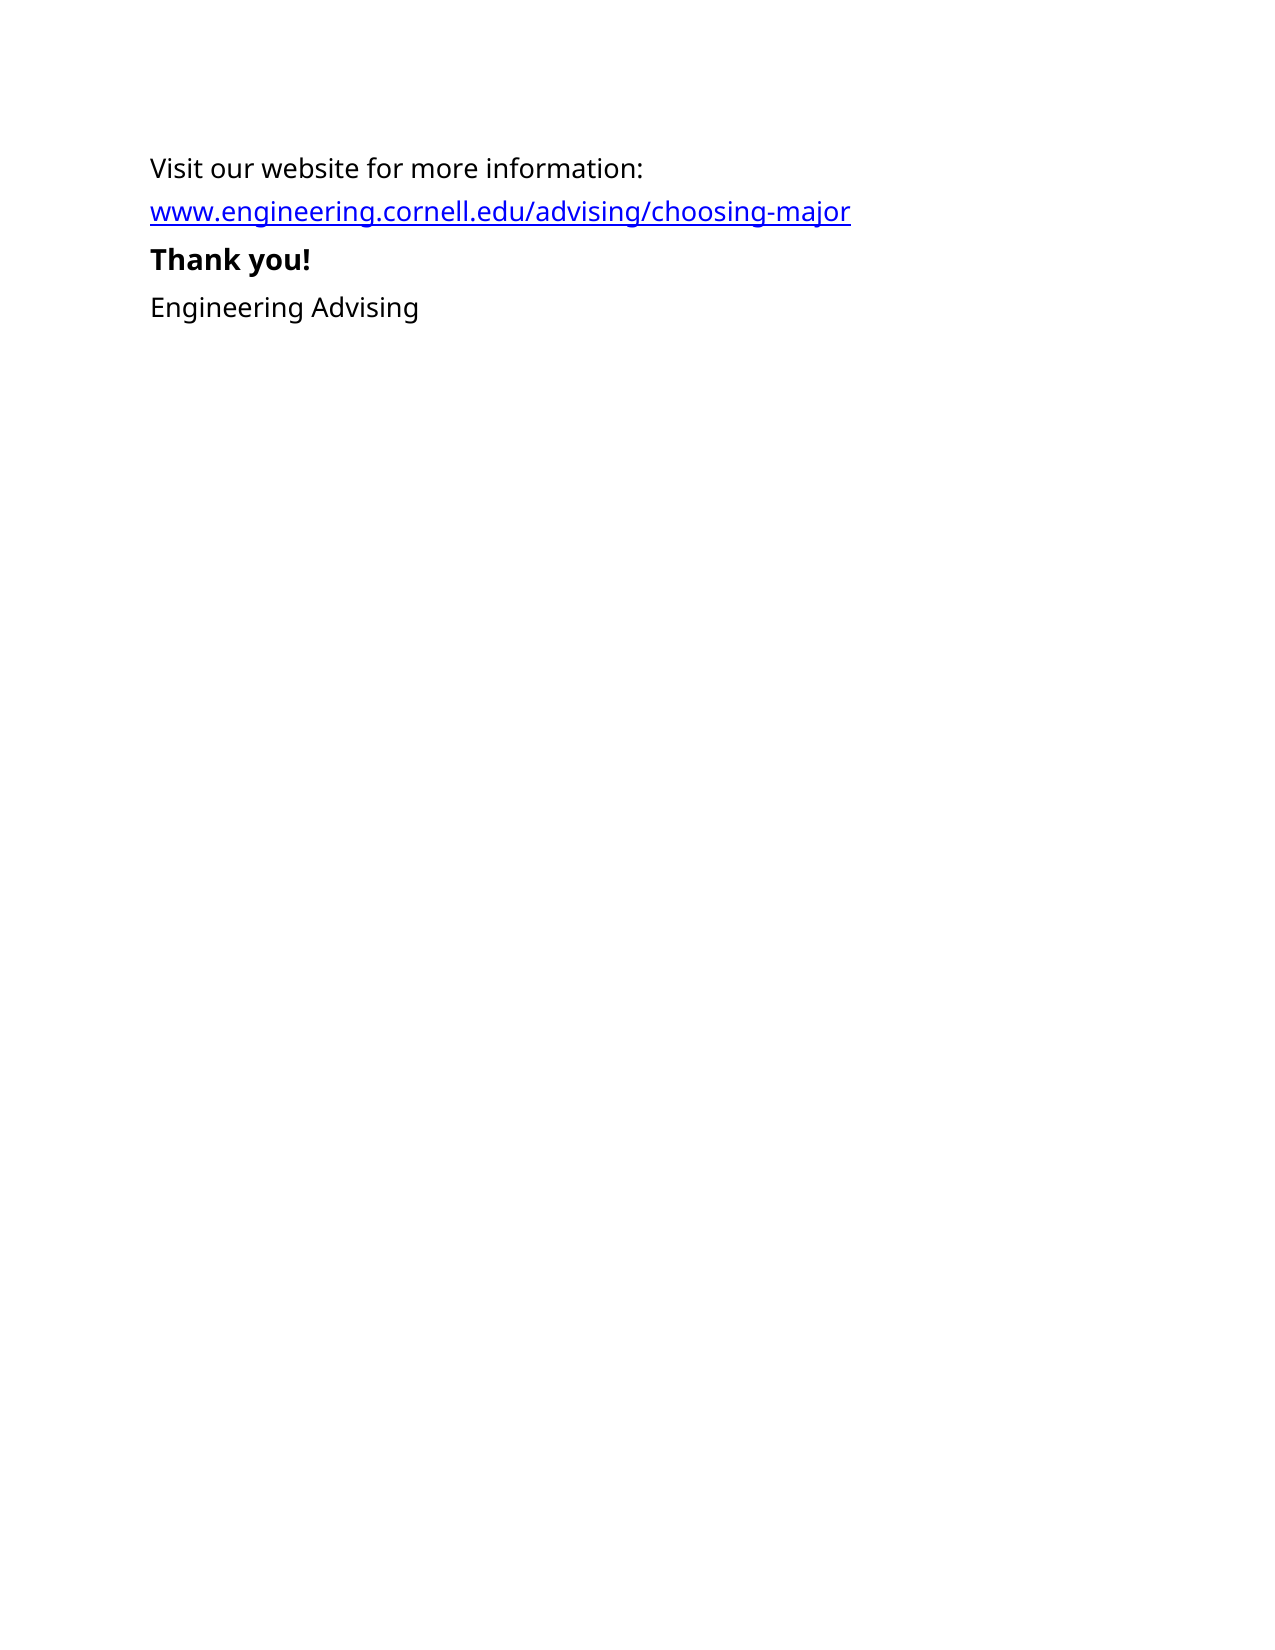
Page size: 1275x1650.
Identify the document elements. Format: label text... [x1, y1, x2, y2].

subtitle Engineering Advising [150, 289, 1125, 326]
subtitle Thank you! [150, 239, 1125, 279]
subtitle Visit our website for more information: www.engineering.cornell.edu/advising/choosing-major [150, 150, 1125, 229]
